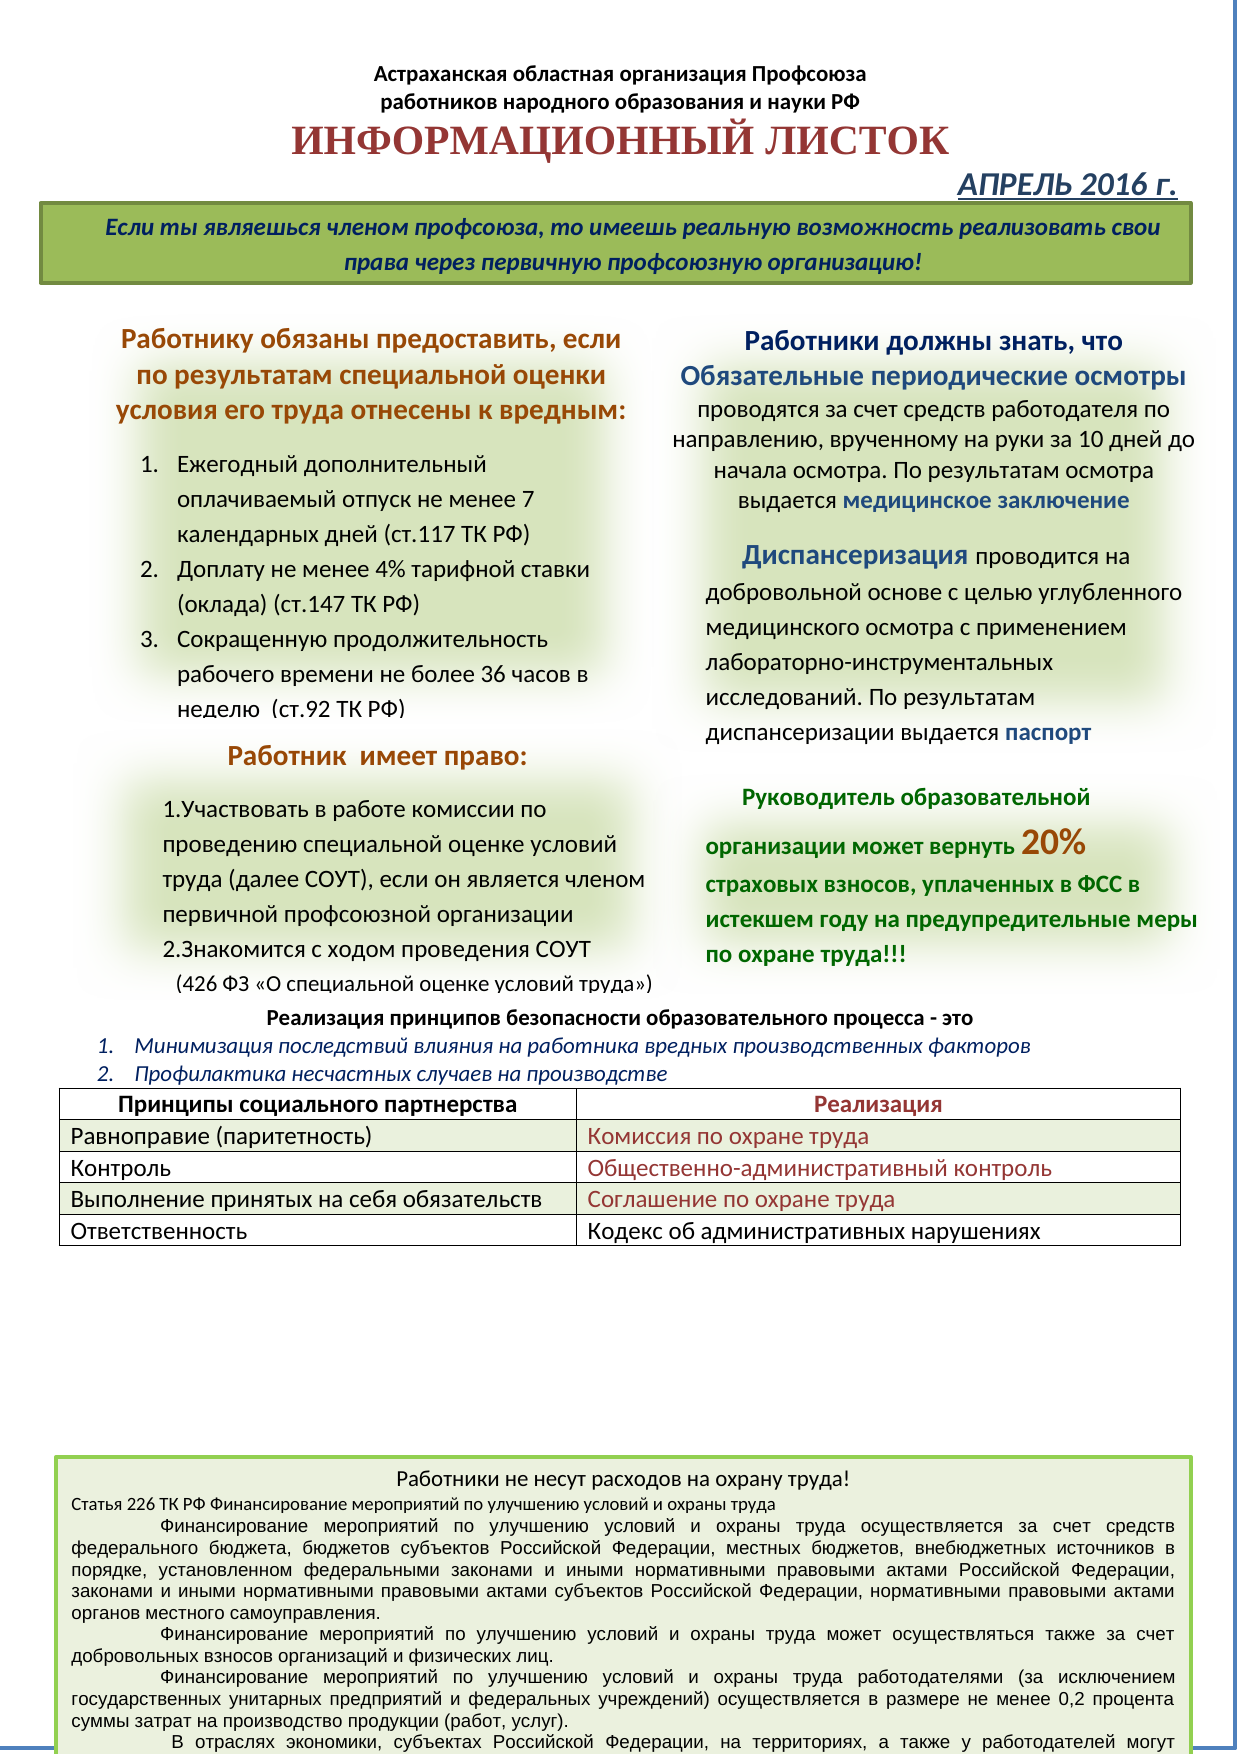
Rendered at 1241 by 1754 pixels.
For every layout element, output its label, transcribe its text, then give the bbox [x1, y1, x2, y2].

table_cell Комиссия по охране труда [577, 1120, 1180, 1151]
text ИНФОРМАЦИОННЫЙ ЛИСТОК [59, 115, 1181, 163]
table_cell Контроль [60, 1152, 576, 1182]
text работников народного образования и науки РФ [59, 87, 1181, 115]
list Минимизация последствий влияния на работника вредных производственных факторов [97, 1031, 1181, 1059]
table_cell Общественно-административный контроль [577, 1152, 1180, 1182]
text Реализация принципов безопасности образовательного процесса - это [59, 1003, 1181, 1031]
table_cell Кодекс об административных нарушениях [577, 1215, 1180, 1245]
table_cell Ответственность [60, 1215, 576, 1245]
text АПРЕЛЬ 2016 г. [59, 163, 1181, 201]
table_cell Равноправие (паритетность) [60, 1120, 576, 1151]
list Профилактика несчастных случаев на производстве [97, 1059, 1181, 1087]
table_cell Выполнение принятых на себя обязательств [60, 1183, 576, 1214]
table_cell Соглашение по охране труда [577, 1183, 1180, 1214]
table_header Реализация [577, 1089, 1180, 1119]
table_header Принципы социального партнерства [60, 1089, 576, 1119]
text Астраханская областная организация Профсоюза [59, 59, 1181, 87]
